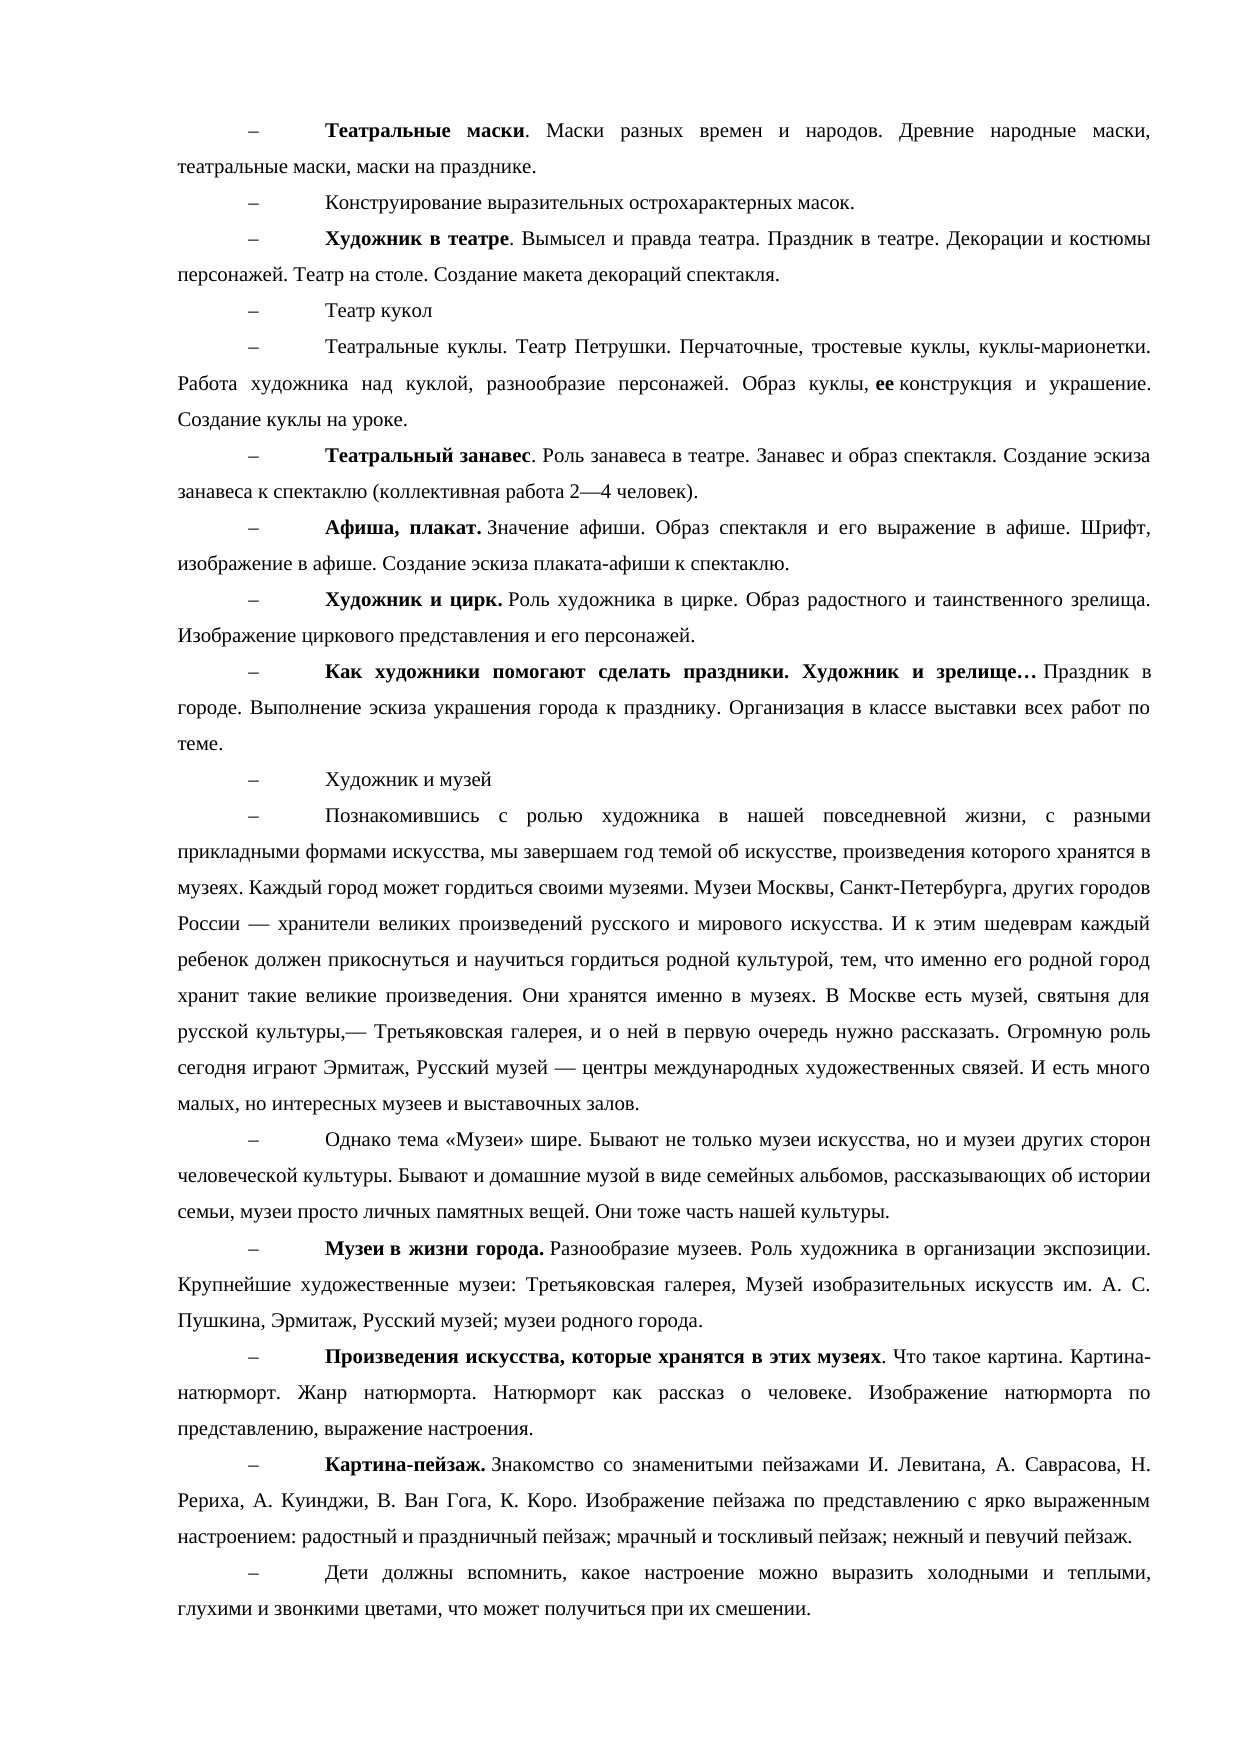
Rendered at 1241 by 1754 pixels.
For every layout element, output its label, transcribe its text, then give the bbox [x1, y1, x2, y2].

text Художник и музей [177, 767, 1152, 791]
text Конструирование выразительных острохарактерных масок. [177, 190, 1152, 214]
text Театральные маски. Маски разных времен и народов. Древние народные маски, театральные маски, маски на празднике. [177, 118, 1152, 178]
text Как художники помогают сделать праздники. Художник и зрелище… Праздник в городе. Выполнение эскиза украшения города к празднику. Организация в классе выставки всех работ по теме. [177, 659, 1152, 755]
text Дети должны вспомнить, какое настроение можно выразить холодными и теплыми, глухими и звонкими цветами, что может получиться при их смешении. [177, 1560, 1152, 1620]
text Однако тема «Музеи» шире. Бывают не только музеи искусства, но и музеи других сторон человеческой культуры. Бывают и домашние музой в виде семейных альбомов, рассказывающих об истории семьи, музеи просто личных памятных вещей. Они тоже часть нашей культуры. [177, 1127, 1152, 1223]
text Театр кукол [177, 298, 1152, 322]
text Музеи в жизни города. Разнообразие музеев. Роль художника в организации экспозиции. Крупнейшие художественные музеи: Третьяковская галерея, Музей изобразительных искусств им. А. С. Пушкина, Эрмитаж, Русский музей; музеи родного города. [177, 1235, 1152, 1332]
text Художник в театре. Вымысел и правда театра. Праздник в театре. Декорации и костюмы персонажей. Театр на столе. Создание макета декораций спектакля. [177, 226, 1152, 286]
text Афиша, плакат. Значение афиши. Образ спектакля и его выражение в афише. Шрифт, изображение в афише. Создание эскиза плаката-афиши к спектаклю. [177, 514, 1152, 575]
text Познакомившись с ролью художника в нашей повседневной жизни, с разными прикладными формами искусства, мы завершаем год темой об искусстве, произведения которого хранятся в музеях. Каждый город может гордиться своими музеями. Музеи Москвы, Санкт-Петербурга, других городов России — хранители великих произведений русского и мирового искусства. И к этим шедеврам каждый ребенок должен прикоснуться и научиться гордиться родной культурой, тем, что именно его родной город хранит такие великие произведения. Они хранятся именно в музеях. В Москве есть музей, святыня для русской культуры,— Третьяковская галерея, и о ней в первую очередь нужно рассказать. Огромную роль сегодня играют Эрмитаж, Русский музей — центры международных художественных связей. И есть много малых, но интересных музеев и выставочных залов. [177, 803, 1152, 1115]
text Художник и цирк. Роль художника в цирке. Образ радостного и таинственного зрелища. Изображение циркового представления и его персонажей. [177, 587, 1152, 647]
text Картина-пейзаж. Знакомство со знаменитыми пейзажами И. Левитана, А. Саврасова, Н. Рериха, А. Куинджи, В. Ван Гога, К. Коро. Изображение пейзажа по представлению с ярко выраженным настроением: радостный и праздничный пейзаж; мрачный и тоскливый пейзаж; нежный и певучий пейзаж. [177, 1452, 1152, 1548]
text Произведения искусства, которые хранятся в этих музеях. Что такое картина. Картина-натюрморт. Жанр натюрморта. Натюрморт как рассказ о человеке. Изображение натюрморта по представлению, выражение настроения. [177, 1343, 1152, 1440]
text Театральный занавес. Роль занавеса в театре. Занавес и образ спектакля. Создание эскиза занавеса к спектаклю (коллективная работа 2—4 человек). [177, 442, 1152, 503]
text Театральные куклы. Театр Петрушки. Перчаточные, тростевые куклы, куклы-марионетки. Работа художника над куклой, разнообразие персонажей. Образ куклы, ее конструкция и украшение. Создание куклы на уроке. [177, 334, 1152, 431]
